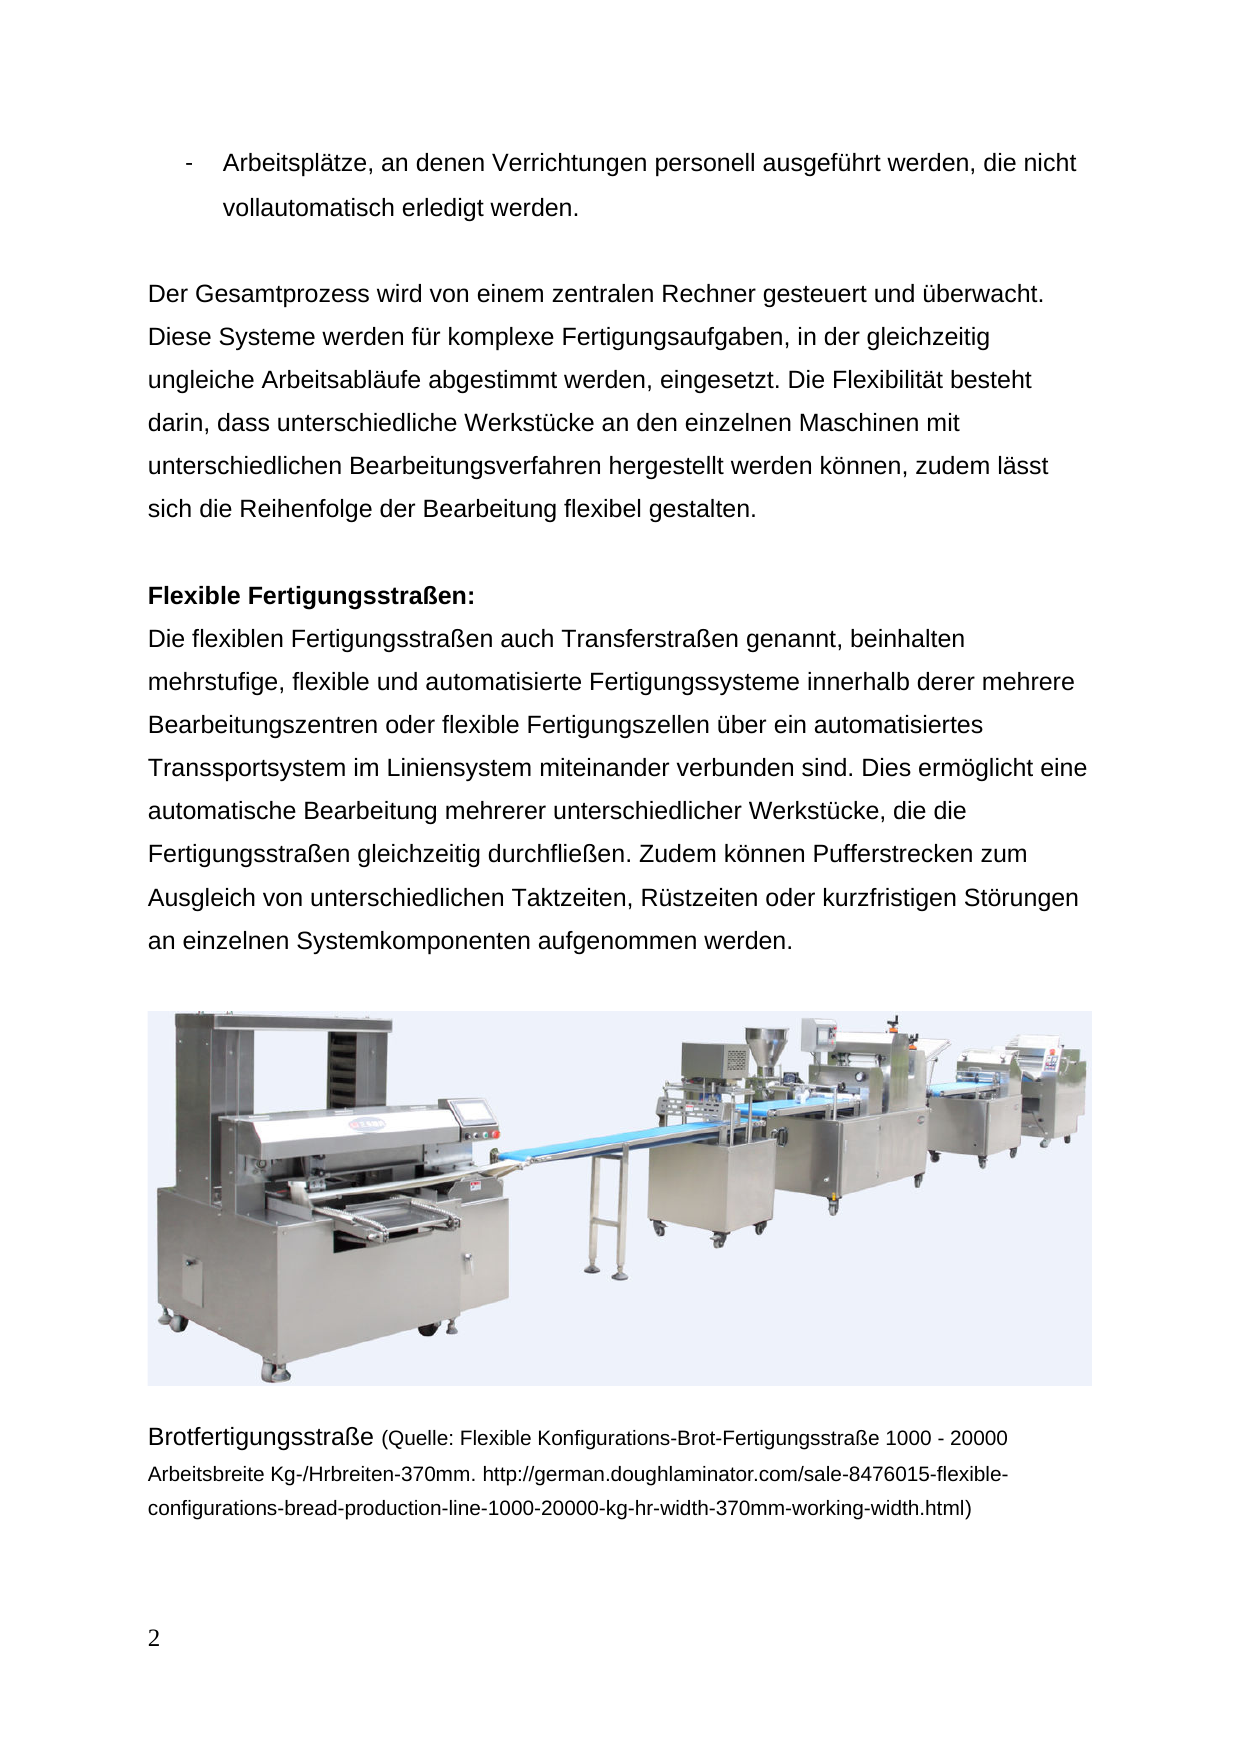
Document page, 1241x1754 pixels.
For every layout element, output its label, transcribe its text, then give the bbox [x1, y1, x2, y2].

text Flexible Fertigungsstraßen: [148, 581, 1093, 609]
text Der Gesamtprozess wird von einem zentralen Rechner gesteuert und überwacht. Diese Systeme werden für komplexe Fertigungsaufgaben, in der gleichzeitig ungleiche Arbeitsabläufe abgestimmt werden, eingesetzt. Die Flexibilität besteht darin, dass unterschiedliche Werkstücke an den einzelnen Maschinen mit unterschiedlichen Bearbeitungsverfahren hergestellt werden können, zudem lässt sich die Reihenfolge der Bearbeitung flexibel gestalten. [148, 279, 1093, 523]
picture [147, 1011, 1092, 1386]
list Arbeitsplätze, an denen Verrichtungen personell ausgeführt werden, die nicht vollautomatisch erledigt werden. [185, 148, 1093, 221]
subtitle Brotfertigungsstraße (Quelle: Flexible Konfigurations-Brot-Fertigungsstraße 1000 - 20000 Arbeitsbreite Kg-/Hrbreiten-370mm. http://german.doughlaminator.com/sale-8476015-flexible-configurations-bread-production-line-1000-20000-kg-hr-width-370mm-working-width.html) [148, 1417, 1093, 1520]
text Die flexiblen Fertigungsstraßen auch Transferstraßen genannt, beinhalten mehrstufige, flexible und automatisierte Fertigungssysteme innerhalb derer mehrere Bearbeitungszentren oder flexible Fertigungszellen über ein automatisiertes Transsportsystem im Liniensystem miteinander verbunden sind. Dies ermöglicht eine automatische Bearbeitung mehrerer unterschiedlicher Werkstücke, die die Fertigungsstraßen gleichzeitig durchfließen. Zudem können Pufferstrecken zum Ausgleich von unterschiedlichen Taktzeiten, Rüstzeiten oder kurzfristigen Störungen an einzelnen Systemkomponenten aufgenommen werden. [148, 624, 1093, 954]
